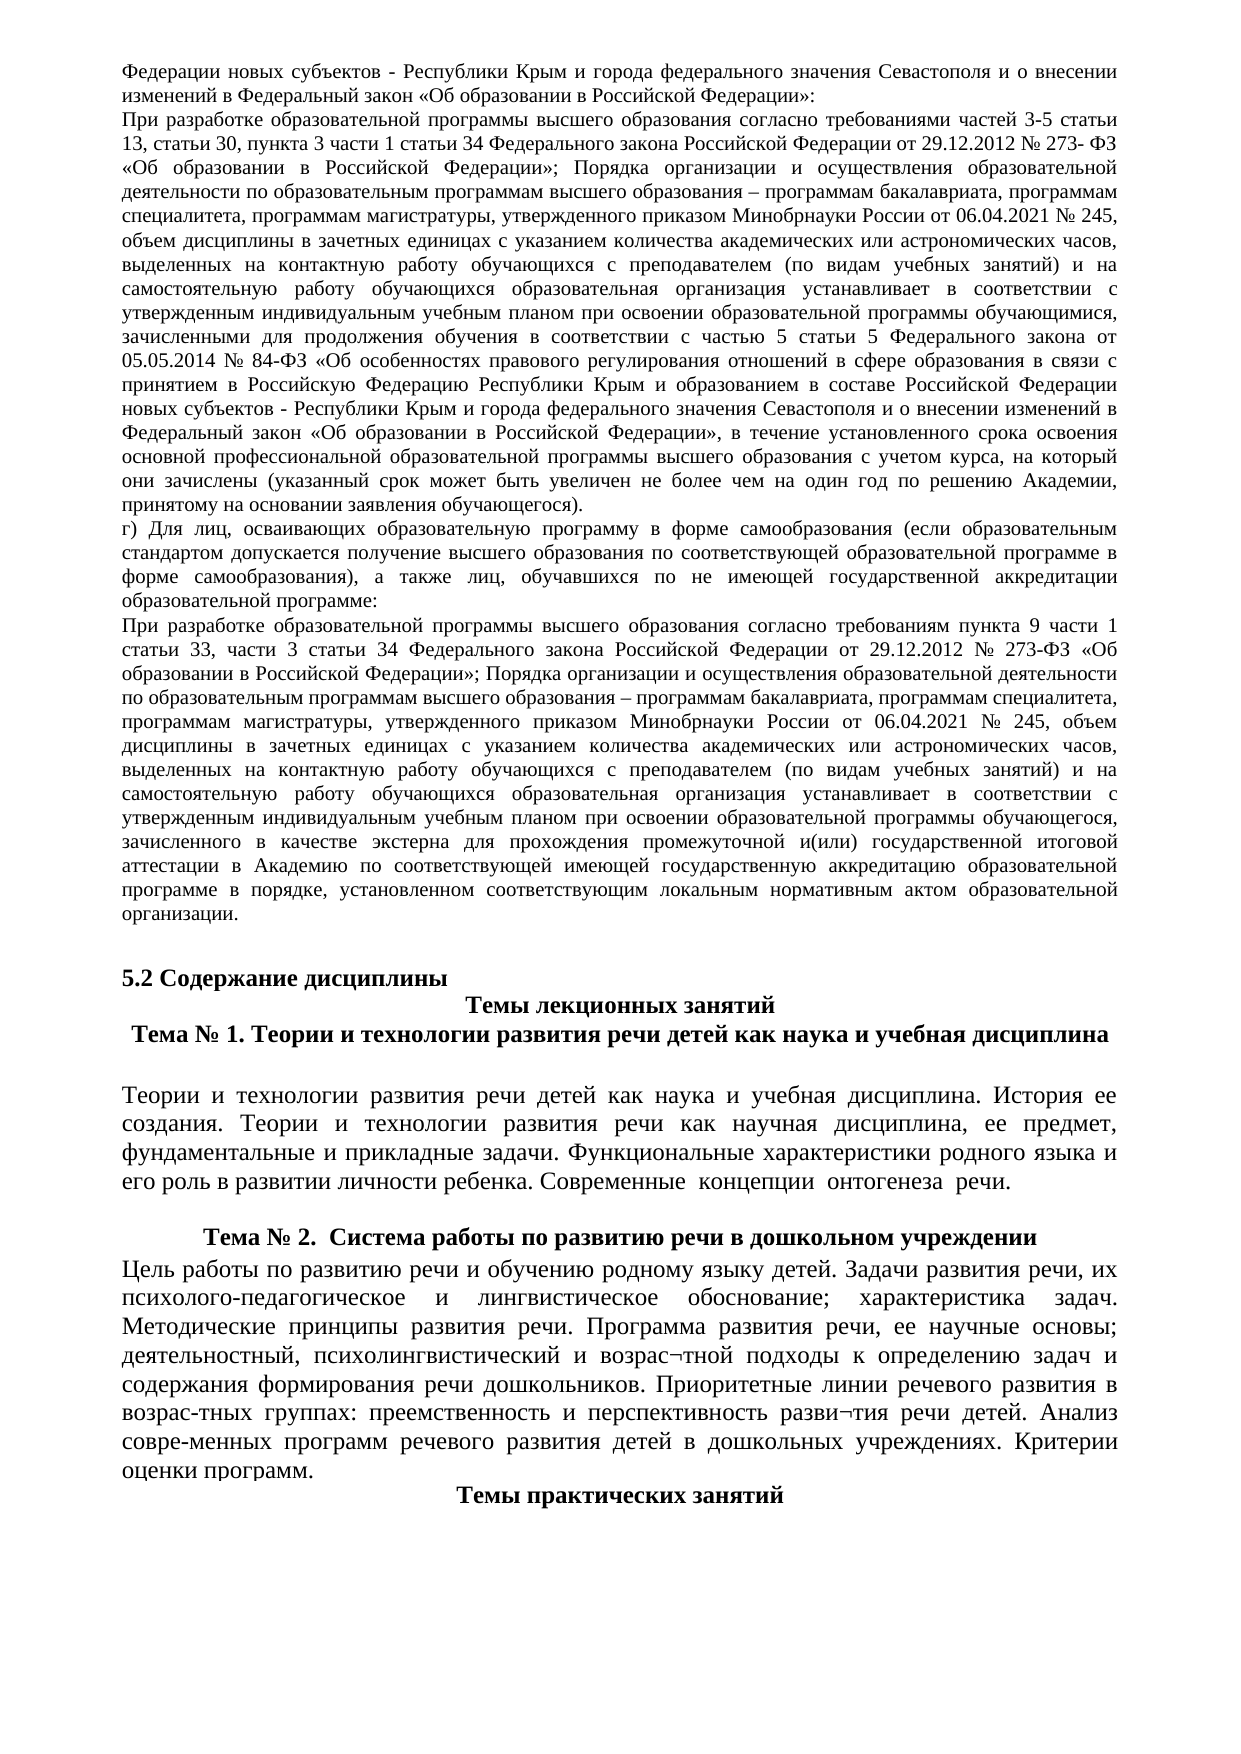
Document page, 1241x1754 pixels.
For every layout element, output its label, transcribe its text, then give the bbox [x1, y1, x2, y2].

table_header Федерации новых субъектов - Республики Крым и города федерального значения Севастополя и о внесении изменений в Федеральный закон «Об образовании в Российской Федерации»: При разработке образовательной программы высшего образования согласно требованиями частей 3-5 статьи 13, статьи 30, пункта 3 части 1 статьи 34 Федерального закона Российской Федерации от 29.12.2012 № 273- ФЗ «Об образовании в Российской Федерации»; Порядка организации и осуществления образовательной деятельности по образовательным программам высшего образования – программам бакалавриата, программам специалитета, программам магистратуры, утвержденного приказом Минобрнауки России от 06.04.2021 № 245, объем дисциплины в зачетных единицах с указанием количества академических или астрономических часов, выделенных на контактную работу обучающихся с преподавателем (по видам учебных занятий) и на самостоятельную работу обучающихся образовательная организация устанавливает в соответствии с утвержденным индивидуальным учебным планом при освоении образовательной программы обучающимися, зачисленными для продолжения обучения в соответствии с частью 5 статьи 5 Федерального закона от 05.05.2014 № 84-ФЗ «Об особенностях правового регулирования отношений в сфере образования в связи с принятием в Российскую Федерацию Республики Крым и образованием в составе Российской Федерации новых субъектов - Республики Крым и города федерального значения Севастополя и о внесении изменений в Федеральный закон «Об образовании в Российской Федерации», в течение установленного срока освоения основной профессиональной образовательной программы высшего образования с учетом курса, на который они зачислены (указанный срок может быть увеличен не более чем на один год по решению Академии, принятому на основании заявления обучающегося). г) Для лиц, осваивающих образовательную программу в форме самообразования (если образовательным стандартом допускается получение высшего образования по соответствующей образовательной программе в форме самообразования), а также лиц, обучавшихся по не имеющей государственной аккредитации образовательной программе: При разработке образовательной программы высшего образования согласно требованиям пункта 9 части 1 статьи 33, части 3 статьи 34 Федерального закона Российской Федерации от 29.12.2012 № 273-ФЗ «Об образовании в Российской Федерации»; Порядка организации и осуществления образовательной деятельности по образовательным программам высшего образования – программам бакалавриата, программам специалитета, программам магистратуры, утвержденного приказом Минобрнауки России от 06.04.2021 № 245, объем дисциплины в зачетных единицах с указанием количества академических или астрономических часов, выделенных на контактную работу обучающихся с преподавателем (по видам учебных занятий) и на самостоятельную работу обучающихся образовательная организация устанавливает в соответствии с утвержденным индивидуальным учебным планом при освоении образовательной программы обучающегося, зачисленного в качестве экстерна для прохождения промежуточной и(или) государственной итоговой аттестации в Академию по соответствующей имеющей государственную аккредитацию образовательной программе в порядке, установленном соответствующим локальным нормативным актом образовательной организации. [118, 59, 1122, 929]
table_cell 5.2 Содержание дисциплины [118, 929, 1122, 990]
table_cell Цель работы по развитию речи и обучению родному языку детей. Задачи развития речи, их психолого-педагогическое и лингвистическое обоснование; характеристика задач. Методические принципы развития речи. Программа развития речи, ее научные основы; деятельностный, психолингвистический и возрас¬тной подходы к определению задач и содержания формирования речи дошкольников. Приоритетные линии речевого развития в возрас-тных группах: преемственность и перспективность разви¬тия речи детей. Анализ совре-менных программ речевого развития детей в дошкольных учреждениях. Критерии оценки программ. [118, 1254, 1122, 1481]
table_cell Теории и технологии развития речи детей как наука и учебная дисциплина. История ее создания. Теории и технологии развития речи как научная дисциплина, ее предмет, фундаментальные и прикладные задачи. Функциональные характеристики родного языка и его роль в развитии личности ребенка. Современные концепции онтогенеза речи. [118, 1080, 1122, 1222]
table_cell Тема № 2. Система работы по развитию речи в дошкольном учреждении [118, 1222, 1122, 1254]
table_cell Темы практических занятий [118, 1481, 1122, 1509]
table_cell Тема № 1. Теории и технологии развития речи детей как наука и учебная дисциплина [118, 1019, 1122, 1080]
table_cell Темы лекционных занятий [118, 990, 1122, 1019]
